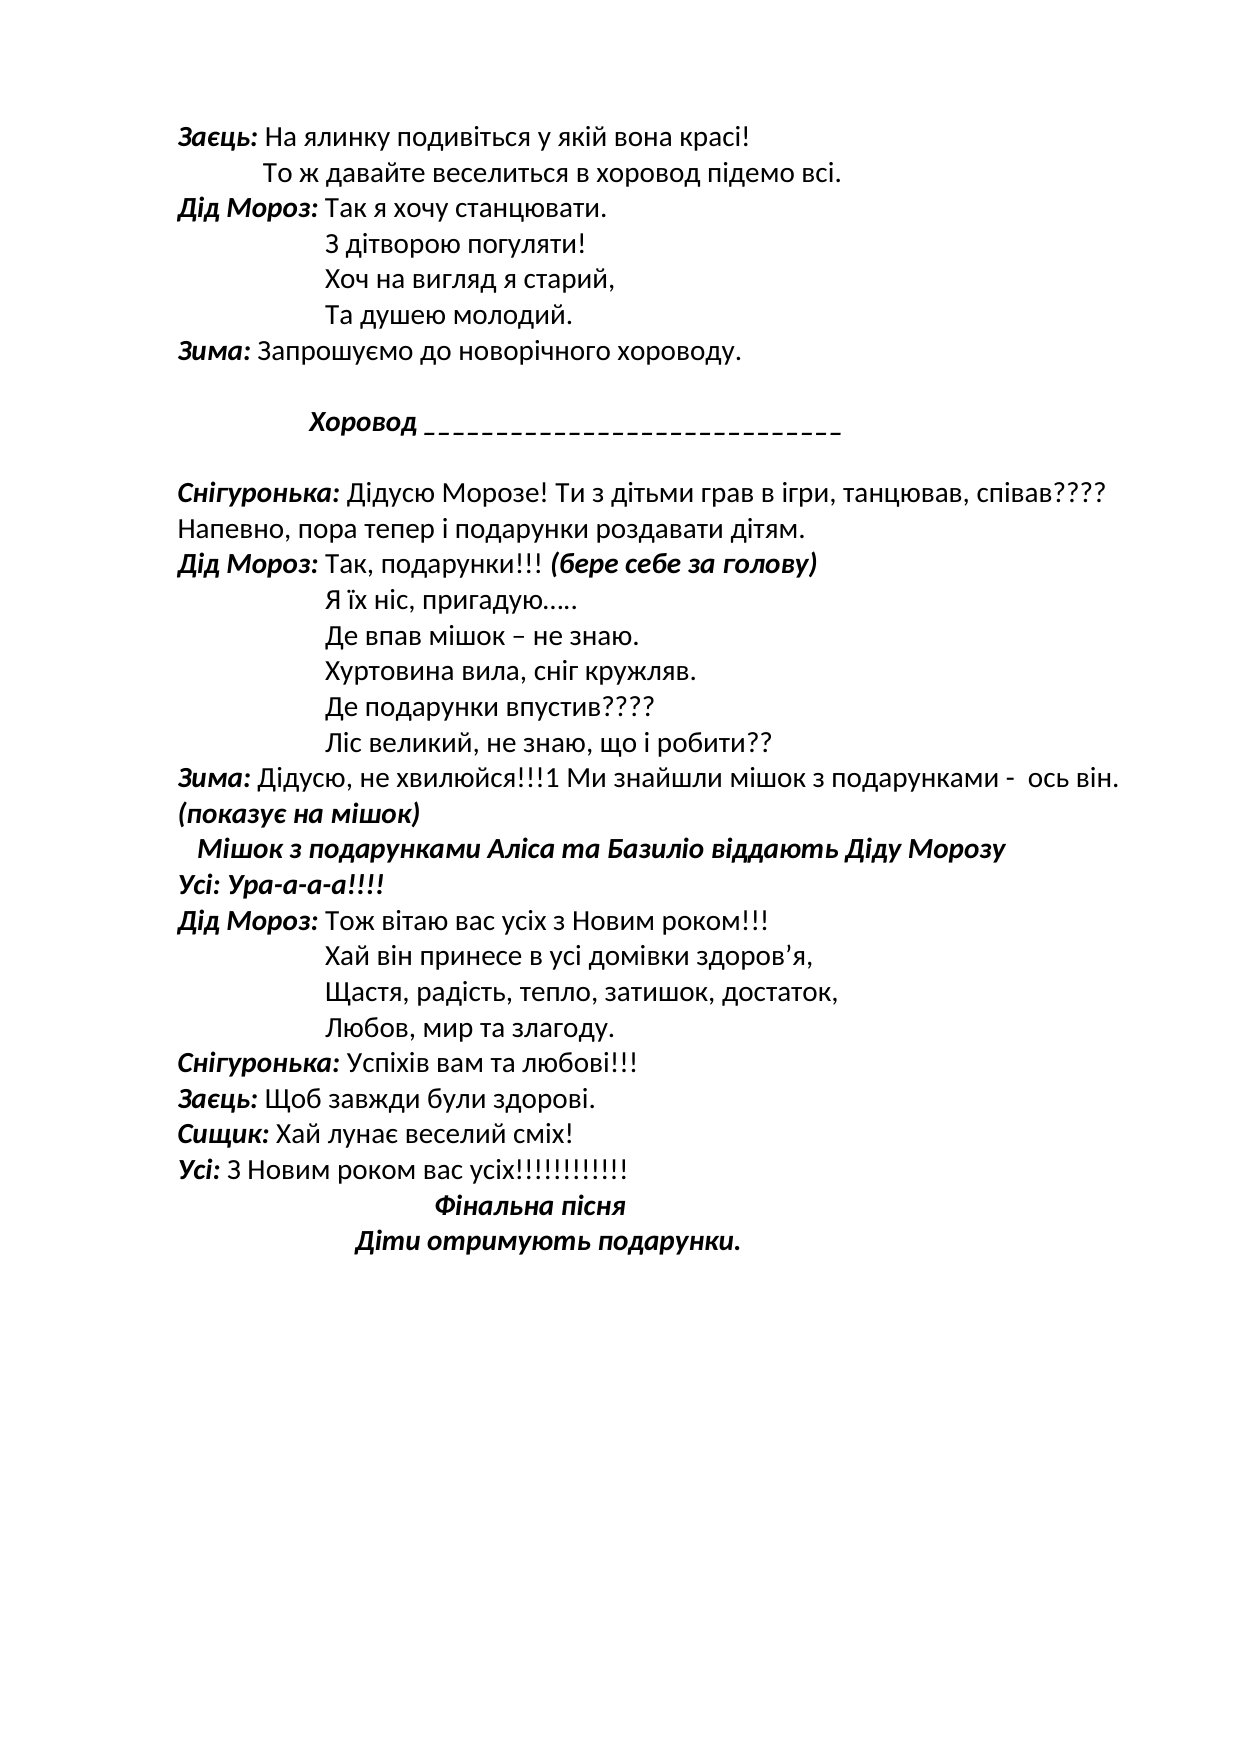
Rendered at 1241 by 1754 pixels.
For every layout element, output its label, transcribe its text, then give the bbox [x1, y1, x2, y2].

list Усі: Ура-а-а-а!!!! [177, 866, 1152, 902]
list Любов, мир та злагоду. [325, 1009, 1152, 1044]
list Діти отримують подарунки. [177, 1222, 1152, 1258]
list Де впав мішок – не знаю. [325, 617, 1152, 652]
list Усі: З Новим роком вас усіх!!!!!!!!!!!! [177, 1151, 1152, 1187]
list Зима: Дідусю, не хвилюйся!!!1 Ми знайшли мішок з подарунками - ось він. (показує на мішок) [177, 759, 1152, 831]
list Хоч на вигляд я старий, [325, 261, 1152, 296]
list Дід Мороз: Так я хочу станцювати. [177, 189, 1152, 225]
list Заєць: На ялинку подивіться у якій вона красі! [177, 118, 1152, 154]
list Ліс великий, не знаю, що і робити?? [325, 724, 1152, 759]
list Хоровод _____________________________ [177, 403, 1152, 439]
list Заєць: Щоб завжди були здорові. [177, 1080, 1152, 1116]
list Дід Мороз: Тож вітаю вас усіх з Новим роком!!! [177, 902, 1152, 937]
list Щастя, радість, тепло, затишок, достаток, [325, 973, 1152, 1009]
list То ж давайте веселиться в хоровод підемо всі. [177, 154, 1152, 189]
list Снігуронька: Успіхів вам та любові!!! [177, 1044, 1152, 1080]
list Зима: Запрошуємо до новорічного хороводу. [177, 332, 1152, 367]
list Сищик: Хай лунає веселий сміх! [177, 1116, 1152, 1151]
list Хуртовина вила, сніг кружляв. [325, 652, 1152, 688]
list Я їх ніс, пригадую….. [325, 581, 1152, 617]
list Снігуронька: Дідусю Морозе! Ти з дітьми грав в ігри, танцював, співав???? Напевно, пора тепер і подарунки роздавати дітям. [177, 474, 1152, 546]
list Та душею молодий. [325, 296, 1152, 332]
list Мішок з подарунками Аліса та Базиліо віддають Діду Морозу [177, 831, 1152, 866]
list Хай він принесе в усі домівки здоров’я, [325, 937, 1152, 973]
list Фінальна пісня [177, 1187, 1152, 1222]
list Де подарунки впустив???? [325, 688, 1152, 724]
list Дід Мороз: Так, подарунки!!! (бере себе за голову) [177, 546, 1152, 581]
list З дітворою погуляти! [325, 225, 1152, 261]
